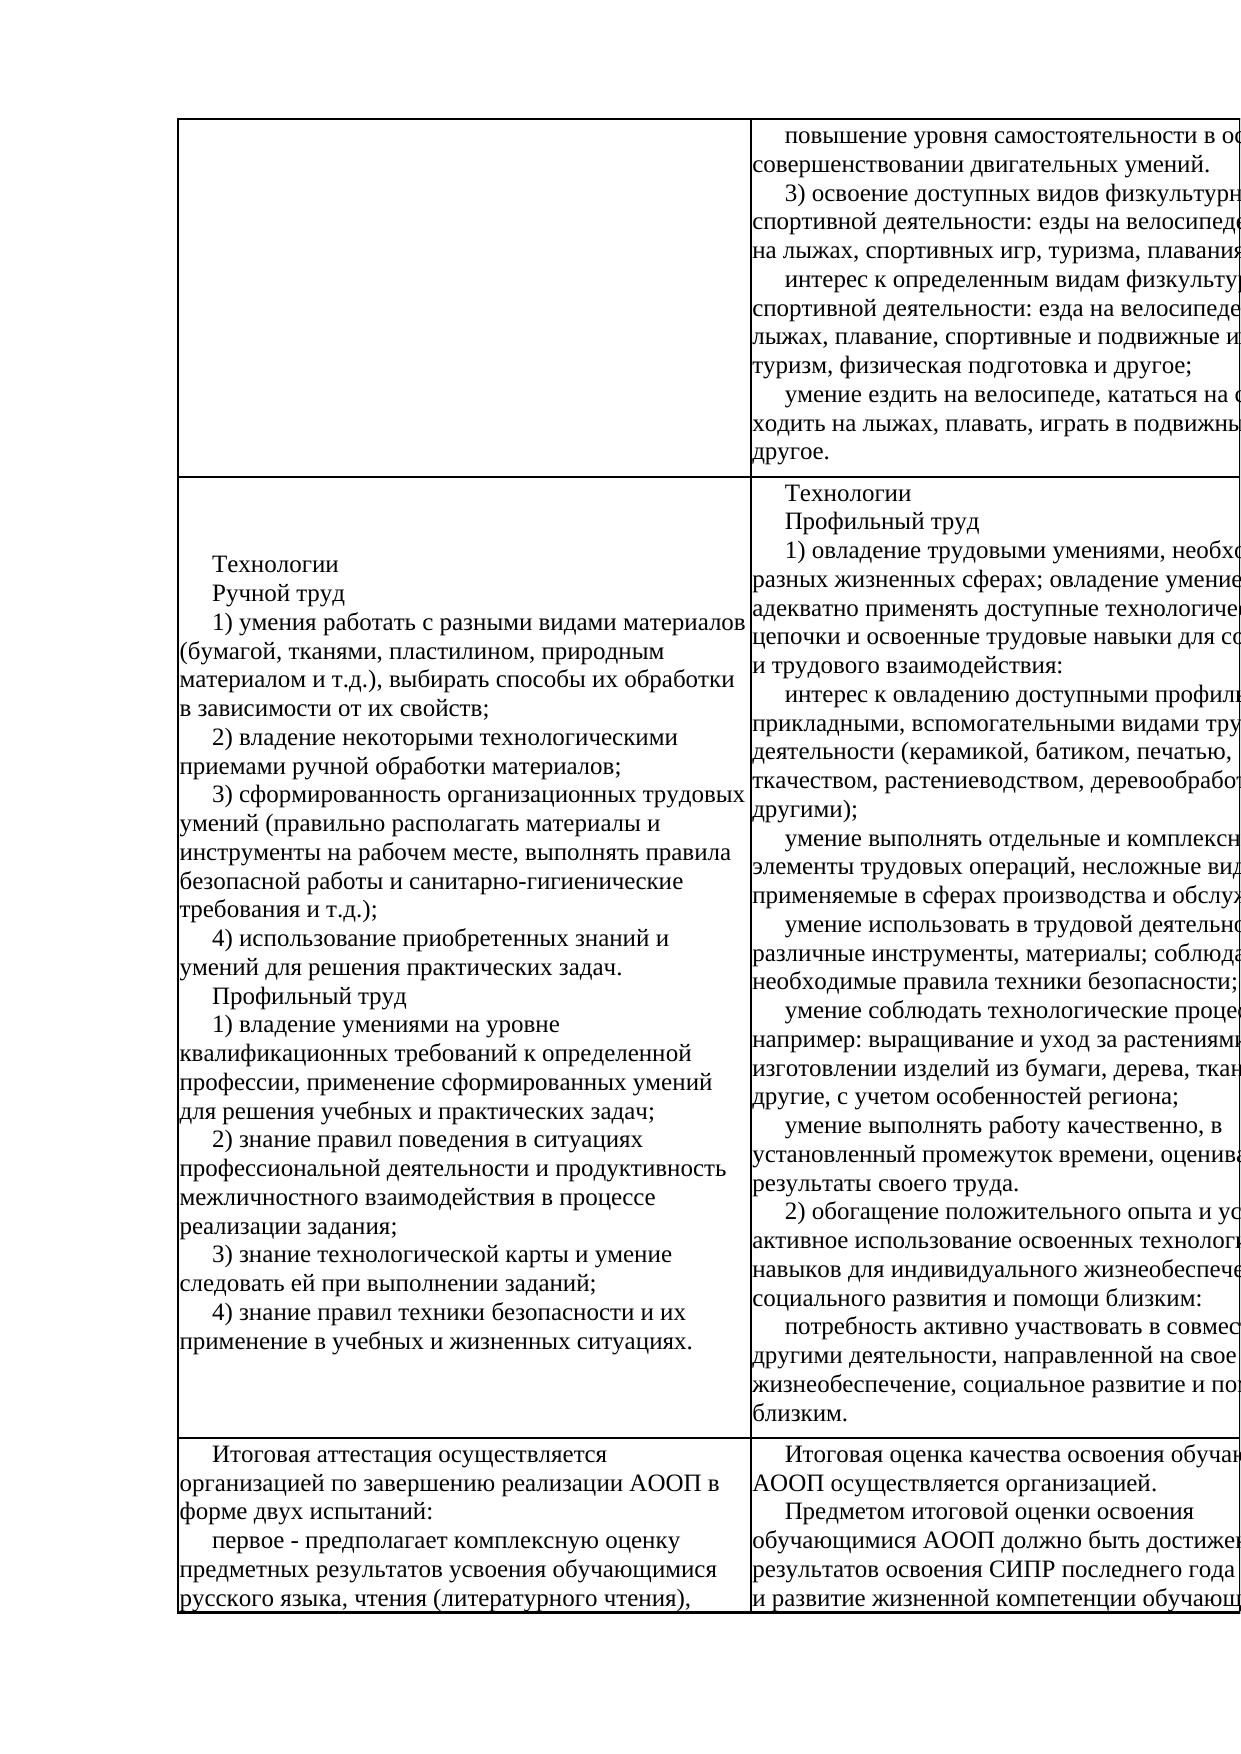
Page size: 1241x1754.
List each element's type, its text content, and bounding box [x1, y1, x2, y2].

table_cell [752, 1439, 1239, 1611]
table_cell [179, 1439, 750, 1611]
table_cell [752, 120, 1239, 476]
table_cell Технологии Профильный труд 1) овладение трудовыми умениями, необходимыми в разных жизненных сферах; овладение умением адекватно применять доступные технологические цепочки и освоенные трудовые навыки для социального и трудового взаимодействия: интерес к овладению доступными профильными, прикладными, вспомогательными видами трудовой деятельности (керамикой, батиком, печатью, ткачеством, растениеводством, деревообработкой и другими); умение выполнять отдельные и комплексные элементы трудовых операций, несложные виды работ, применяемые в сферах производства и обслуживания; умение использовать в трудовой деятельности различные инструменты, материалы; соблюдать необходимые правила техники безопасности; умение соблюдать технологические процессы, например: выращивание и уход за растениями, при изготовлении изделий из бумаги, дерева, ткани, глины и другие, с учетом особенностей региона; умение выполнять работу качественно, в установленный промежуток времени, оценивать результаты своего труда. 2) обогащение положительного опыта и установка на активное использование освоенных технологий и навыков для индивидуального жизнеобеспечения, социального развития и помощи близким: потребность активно участвовать в совместной с другими деятельности, направленной на свое жизнеобеспечение, социальное развитие и помощь близким. [752, 478, 1239, 1437]
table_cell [179, 120, 750, 476]
table_cell Технологии Ручной труд 1) умения работать с разными видами материалов (бумагой, тканями, пластилином, природным материалом и т.д.), выбирать способы их обработки в зависимости от их свойств; 2) владение некоторыми технологическими приемами ручной обработки материалов; 3) сформированность организационных трудовых умений (правильно располагать материалы и инструменты на рабочем месте, выполнять правила безопасной работы и санитарно-гигиенические требования и т.д.); 4) использование приобретенных знаний и умений для решения практических задач. Профильный труд 1) владение умениями на уровне квалификационных требований к определенной профессии, применение сформированных умений для решения учебных и практических задач; 2) знание правил поведения в ситуациях профессиональной деятельности и продуктивность межличностного взаимодействия в процессе реализации задания; 3) знание технологической карты и умение следовать ей при выполнении заданий; 4) знание правил техники безопасности и их применение в учебных и жизненных ситуациях. [179, 478, 750, 1437]
